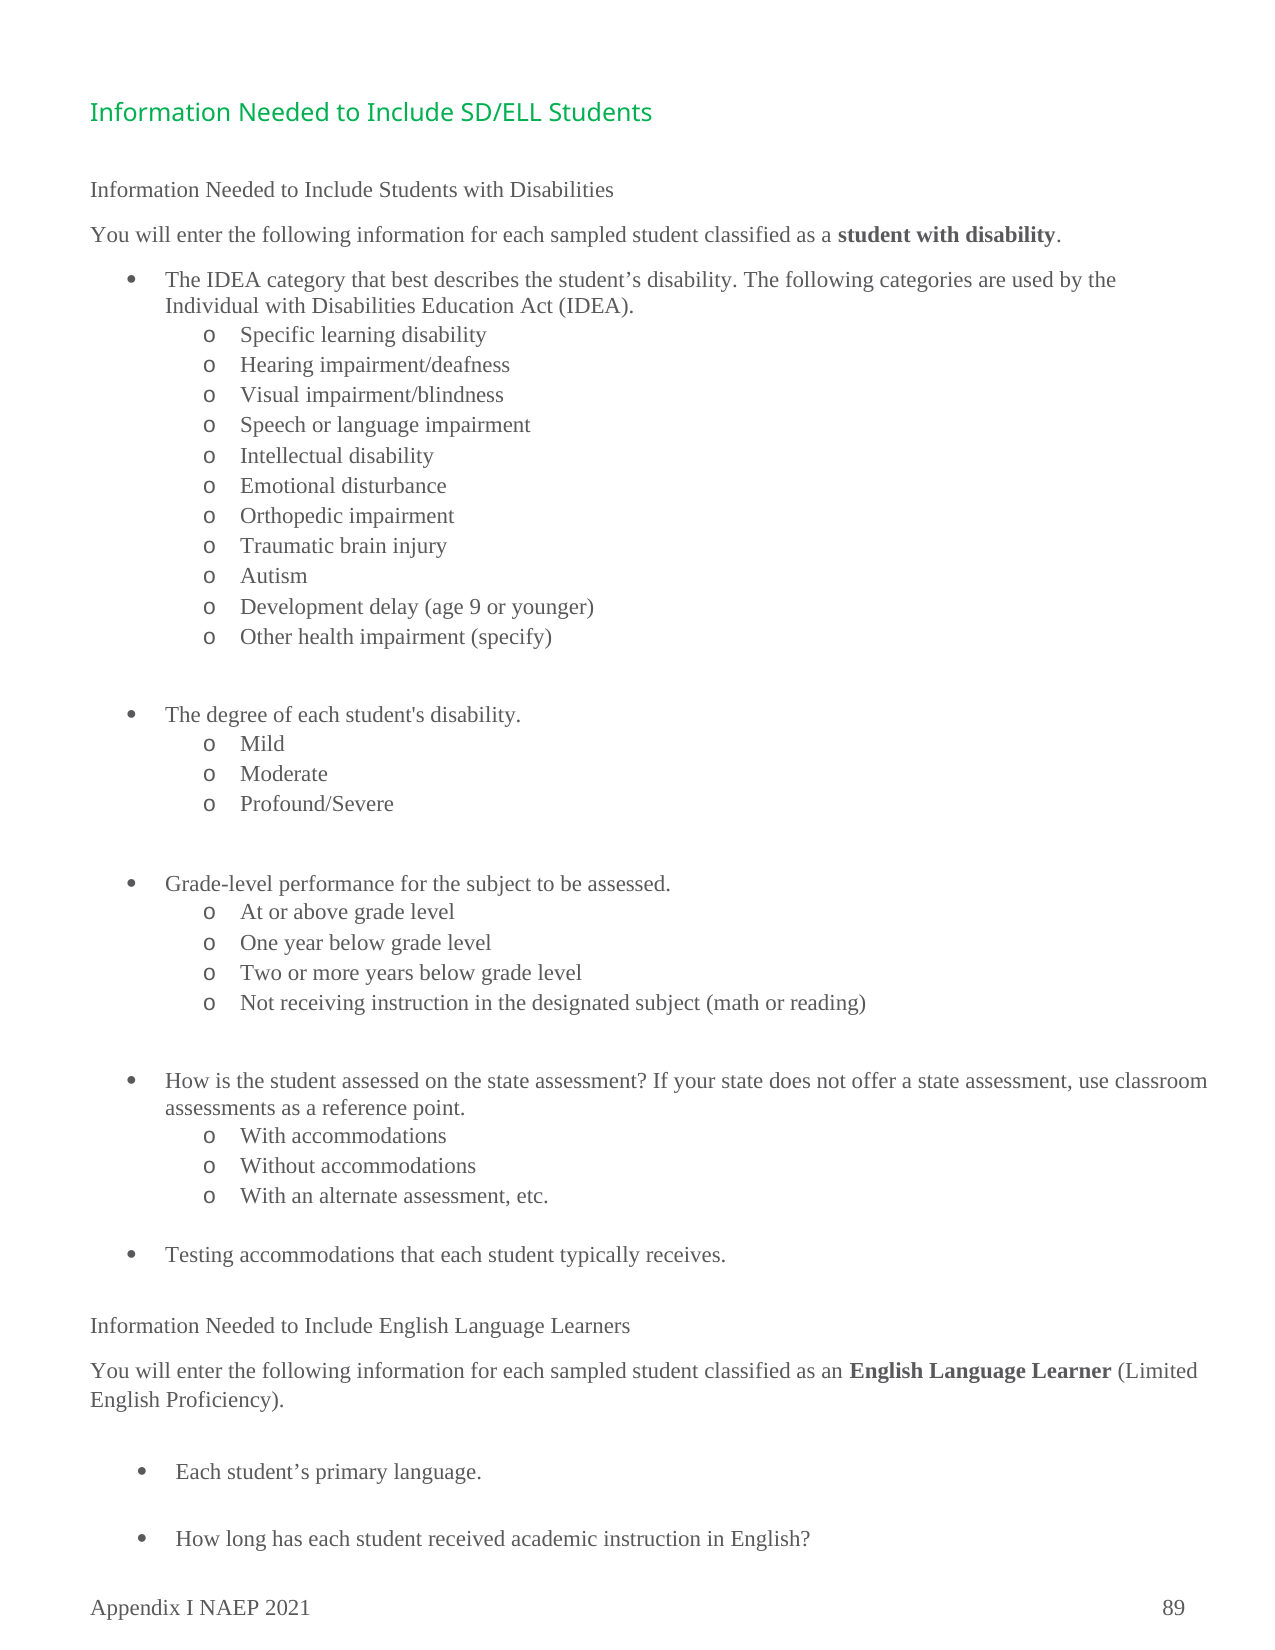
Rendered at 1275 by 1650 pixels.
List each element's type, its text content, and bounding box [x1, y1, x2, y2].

list The IDEA category that best describes the student’s disability. The following categories are used by the Individual with Disabilities Education Act (IDEA). [127, 266, 1209, 319]
list Grade-level performance for the subject to be assessed. [127, 870, 1209, 896]
list How is the student assessed on the state assessment? If your state does not offer a state assessment, use classroom assessments as a reference point. [127, 1067, 1209, 1120]
list Profound/Severe [202, 790, 1209, 818]
list With an alternate assessment, etc. [202, 1182, 1209, 1211]
list Development delay (age 9 or younger) [202, 593, 1209, 621]
list At or above grade level [202, 898, 1209, 927]
text Information Needed to Include English Language Learners [90, 1312, 1209, 1339]
list Moderate [202, 760, 1209, 788]
list Traumatic brain injury [202, 532, 1209, 561]
list Visual impairment/blindness [202, 381, 1209, 409]
text You will enter the following information for each sampled student classified as a student with disability. [90, 221, 1209, 247]
list Autism [202, 563, 1209, 591]
list How long has each student received academic instruction in English? [138, 1525, 1209, 1551]
list Intellectual disability [202, 442, 1209, 470]
list Mild [202, 730, 1209, 758]
list One year below grade level [202, 928, 1209, 957]
list Two or more years below grade level [202, 959, 1209, 987]
list Specific learning disability [202, 321, 1209, 349]
text You will enter the following information for each sampled student classified as an English Language Learner (Limited English Proficiency). [90, 1358, 1209, 1412]
list With accommodations [202, 1122, 1209, 1150]
list Not receiving instruction in the designated subject (math or reading) [202, 989, 1209, 1017]
list Testing accommodations that each student typically receives. [127, 1241, 1209, 1267]
list Orthopedic impairment [202, 502, 1209, 530]
list Without accommodations [202, 1152, 1209, 1181]
list Emotional disturbance [202, 472, 1209, 500]
list Each student’s primary language. [138, 1458, 1209, 1484]
list The degree of each student's disability. [127, 701, 1209, 728]
subtitle Information Needed to Include SD/ELL Students [90, 94, 1209, 128]
list Other health impairment (specify) [202, 623, 1209, 651]
list Speech or language impairment [202, 412, 1209, 440]
list Hearing impairment/deafness [202, 351, 1209, 379]
text Information Needed to Include Students with Disabilities [90, 176, 1209, 202]
